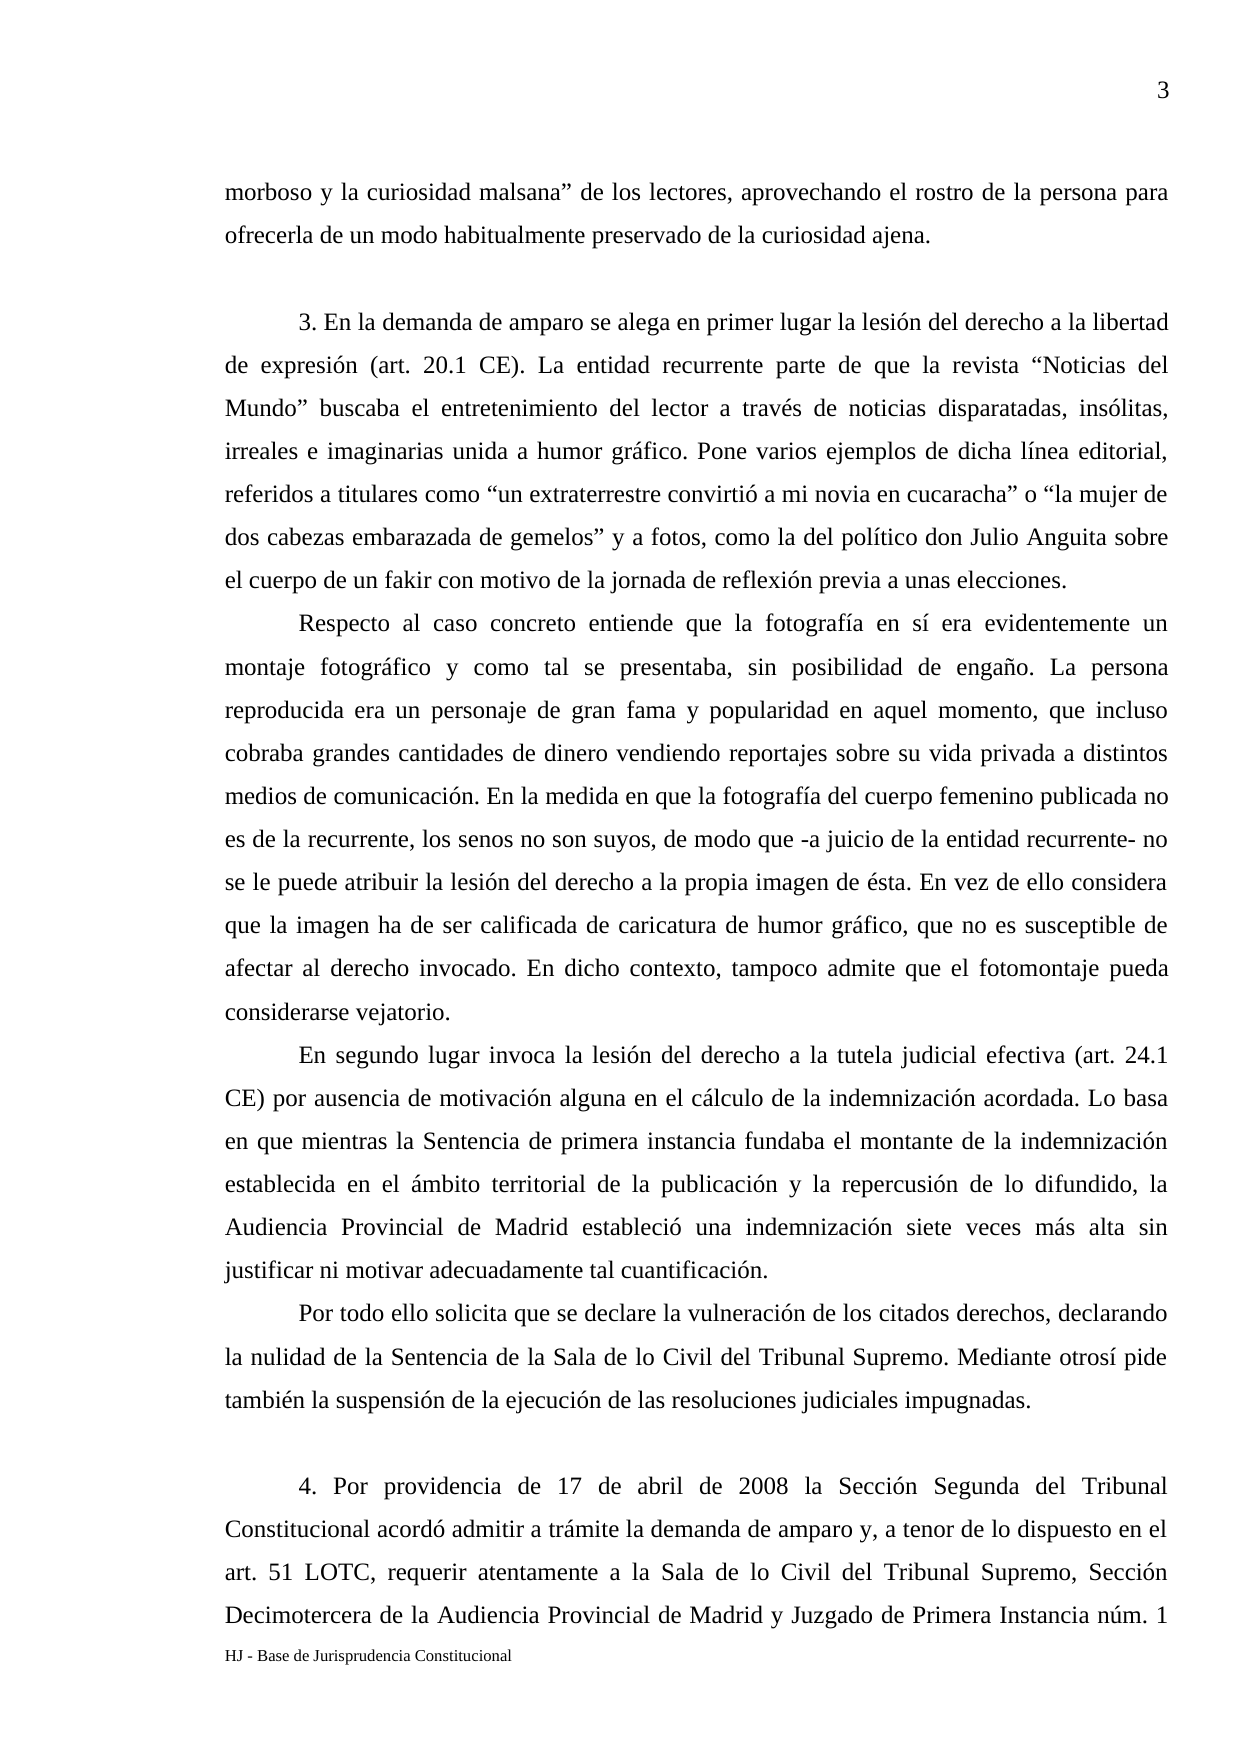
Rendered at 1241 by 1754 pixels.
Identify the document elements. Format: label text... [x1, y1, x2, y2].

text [224, 1471, 1169, 1629]
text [224, 177, 1169, 249]
text 3. En la demanda de amparo se alega en primer lugar la lesión del derecho a la libertad de expresión (art. 20.1 CE). La entidad recurrente parte de que la revista “Noticias del Mundo” buscaba el entretenimiento del lector a través de noticias disparatadas, insólitas, irreales e imaginarias unida a humor gráfico. Pone varios ejemplos de dicha línea editorial, referidos a titulares como “un extraterrestre convirtió a mi novia en cucaracha” o “la mujer de dos cabezas embarazada de gemelos” y a fotos, como la del político don Julio Anguita sobre el cuerpo de un fakir con motivo de la jornada de reflexión previa a unas elecciones. [224, 307, 1169, 594]
text Respecto al caso concreto entiende que la fotografía en sí era evidentemente un montaje fotográfico y como tal se presentaba, sin posibilidad de engaño. La persona reproducida era un personaje de gran fama y popularidad en aquel momento, que incluso cobraba grandes cantidades de dinero vendiendo reportajes sobre su vida privada a distintos medios de comunicación. En la medida en que la fotografía del cuerpo femenino publicada no es de la recurrente, los senos no son suyos, de modo que -a juicio de la entidad recurrente- no se le puede atribuir la lesión del derecho a la propia imagen de ésta. En vez de ello considera que la imagen ha de ser calificada de caricatura de humor gráfico, que no es susceptible de afectar al derecho invocado. En dicho contexto, tampoco admite que el fotomontaje pueda considerarse vejatorio. [224, 608, 1169, 1025]
text En segundo lugar invoca la lesión del derecho a la tutela judicial efectiva (art. 24.1 CE) por ausencia de motivación alguna en el cálculo de la indemnización acordada. Lo basa en que mientras la Sentencia de primera instancia fundaba el montante de la indemnización establecida en el ámbito territorial de la publicación y la repercusión de lo difundido, la Audiencia Provincial de Madrid estableció una indemnización siete veces más alta sin justificar ni motivar adecuadamente tal cuantificación. [224, 1040, 1169, 1284]
text Por todo ello solicita que se declare la vulneración de los citados derechos, declarando la nulidad de la Sentencia de la Sala de lo Civil del Tribunal Supremo. Mediante otrosí pide también la suspensión de la ejecución de las resoluciones judiciales impugnadas. [224, 1298, 1169, 1413]
